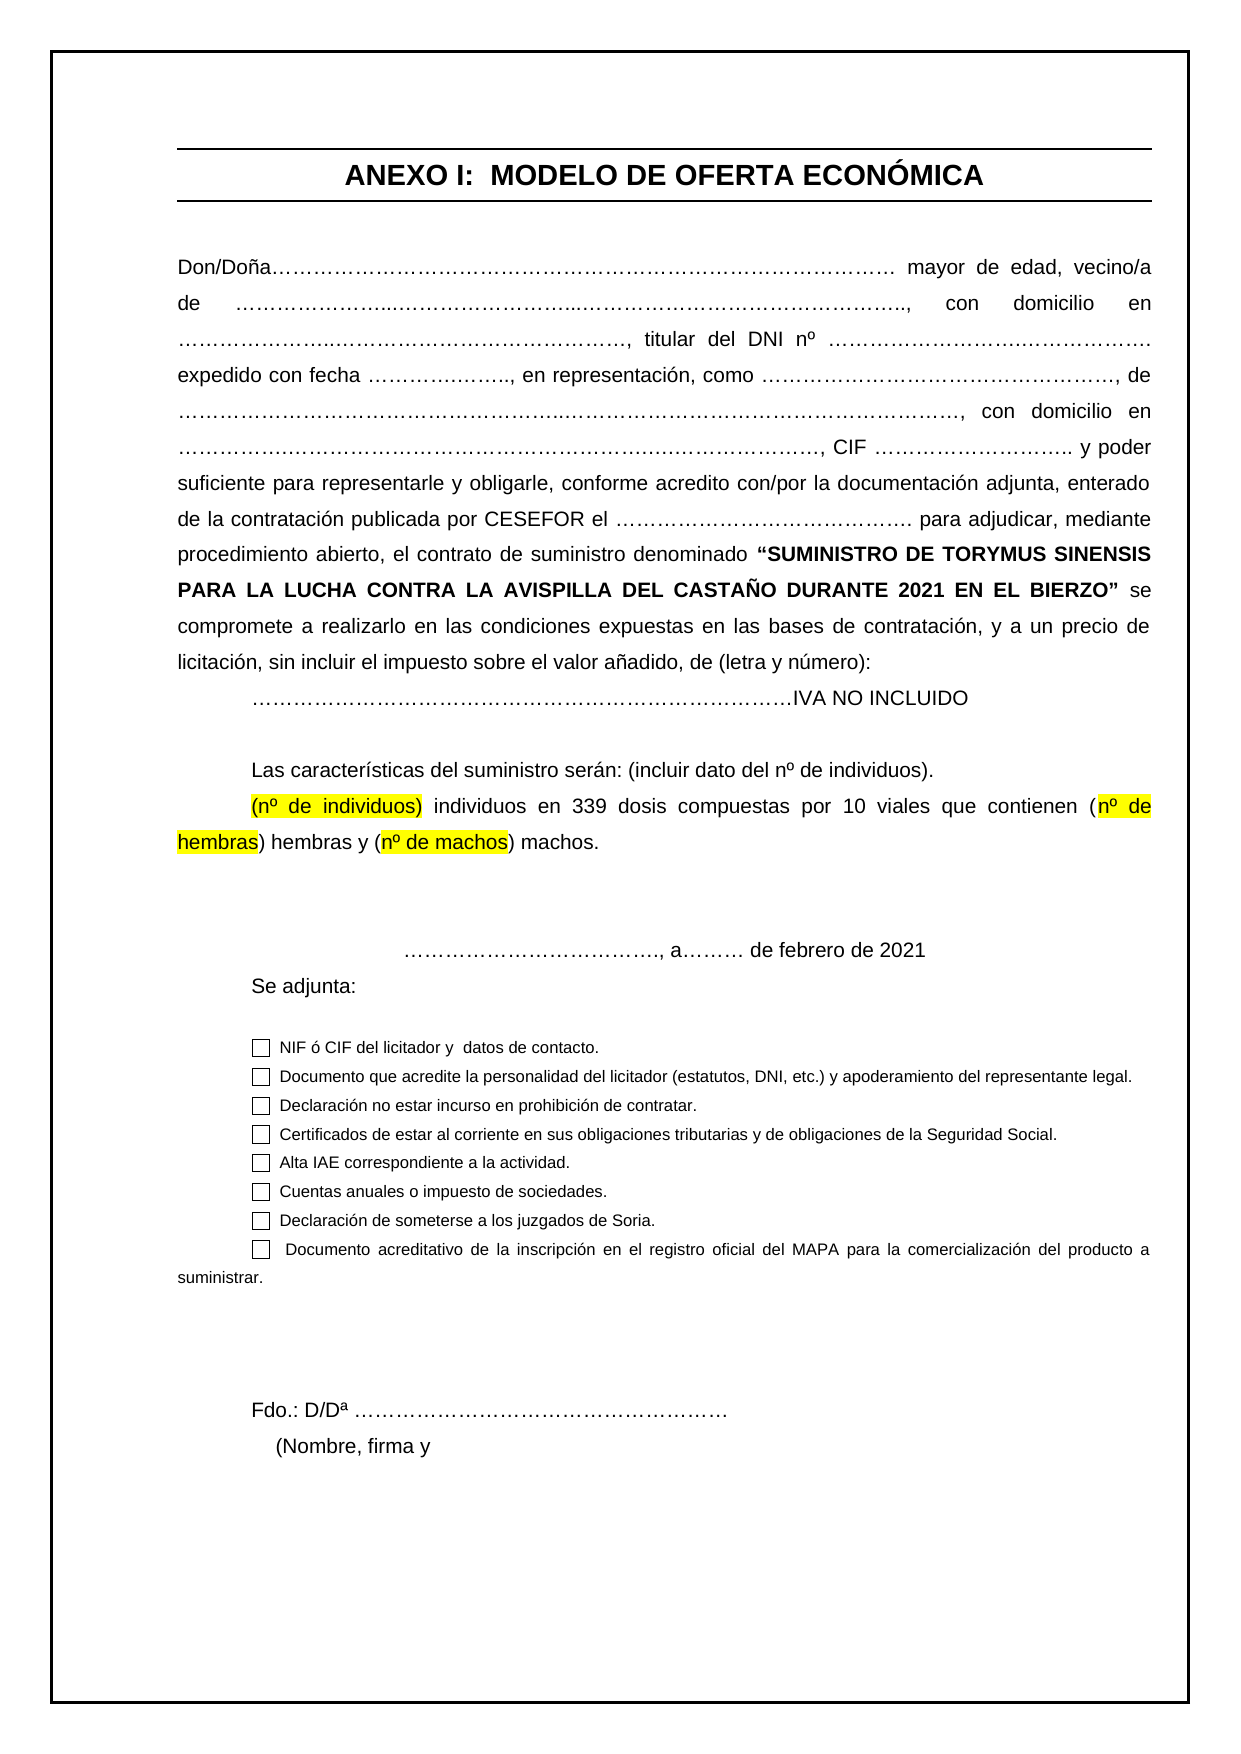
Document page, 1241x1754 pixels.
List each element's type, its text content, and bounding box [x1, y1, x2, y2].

text ……………………………………………………………………IVA NO INCLUIDO [177, 686, 1152, 710]
text (nº de individuos) individuos en 339 dosis compuestas por 10 viales que contienen (nº de hembras) hembras y (nº de machos) machos. [177, 794, 1152, 854]
text Se adjunta: [177, 973, 1152, 997]
text NIF ó CIF del licitador y datos de contacto. [177, 1038, 1152, 1057]
text Las características del suministro serán: (incluir dato del nº de individuos). [177, 758, 1152, 782]
text Don/Doña……………………………………………………………………………… mayor de edad, vecino/a de …………………...……………………...……………………………………….., con domicilio en …………………..……………………………………, titular del DNI nº ……………………….………………. expedido con fecha ………….…….., en representación, como ……………………………………………, de ………………………………………………..…………………………………………………, con domicilio en …………….…………………………………………….….…………………, CIF ……………………….. y poder suficiente para representarle y obligarle, conforme acredito con/por la documentación adjunta, enterado de la contratación publicada por CESEFOR el ……………………………………. para adjudicar, mediante procedimiento abierto, el contrato de suministro denominado “SUMINISTRO DE TORYMUS SINENSIS PARA LA LUCHA CONTRA LA AVISPILLA DEL CASTAÑO DURANTE 2021 EN EL BIERZO” se compromete a realizarlo en las condiciones expuestas en las bases de contratación, y a un precio de licitación, sin incluir el impuesto sobre el valor añadido, de (letra y número): [177, 255, 1152, 674]
text Declaración de someterse a los juzgados de Soria. [177, 1211, 1152, 1230]
text ANEXO I: MODELO DE OFERTA ECONÓMICA [177, 150, 1152, 200]
text Fdo.: D/Dª ……………………………………………… [177, 1398, 1152, 1422]
text (Nombre, firma y [177, 1433, 1152, 1457]
text ………………………………., a……… de febrero de 2021 [177, 938, 1152, 962]
text Documento que acredite la personalidad del licitador (estatutos, DNI, etc.) y apoderamiento del representante legal. [177, 1067, 1152, 1086]
text Alta IAE correspondiente a la actividad. [177, 1153, 1152, 1172]
text Documento acreditativo de la inscripción en el registro oficial del MAPA para la comercialización del producto a suministrar. [177, 1239, 1152, 1287]
text Cuentas anuales o impuesto de sociedades. [177, 1182, 1152, 1201]
text Certificados de estar al corriente en sus obligaciones tributarias y de obligaciones de la Seguridad Social. [177, 1124, 1152, 1144]
text Declaración no estar incurso en prohibición de contratar. [177, 1096, 1152, 1115]
